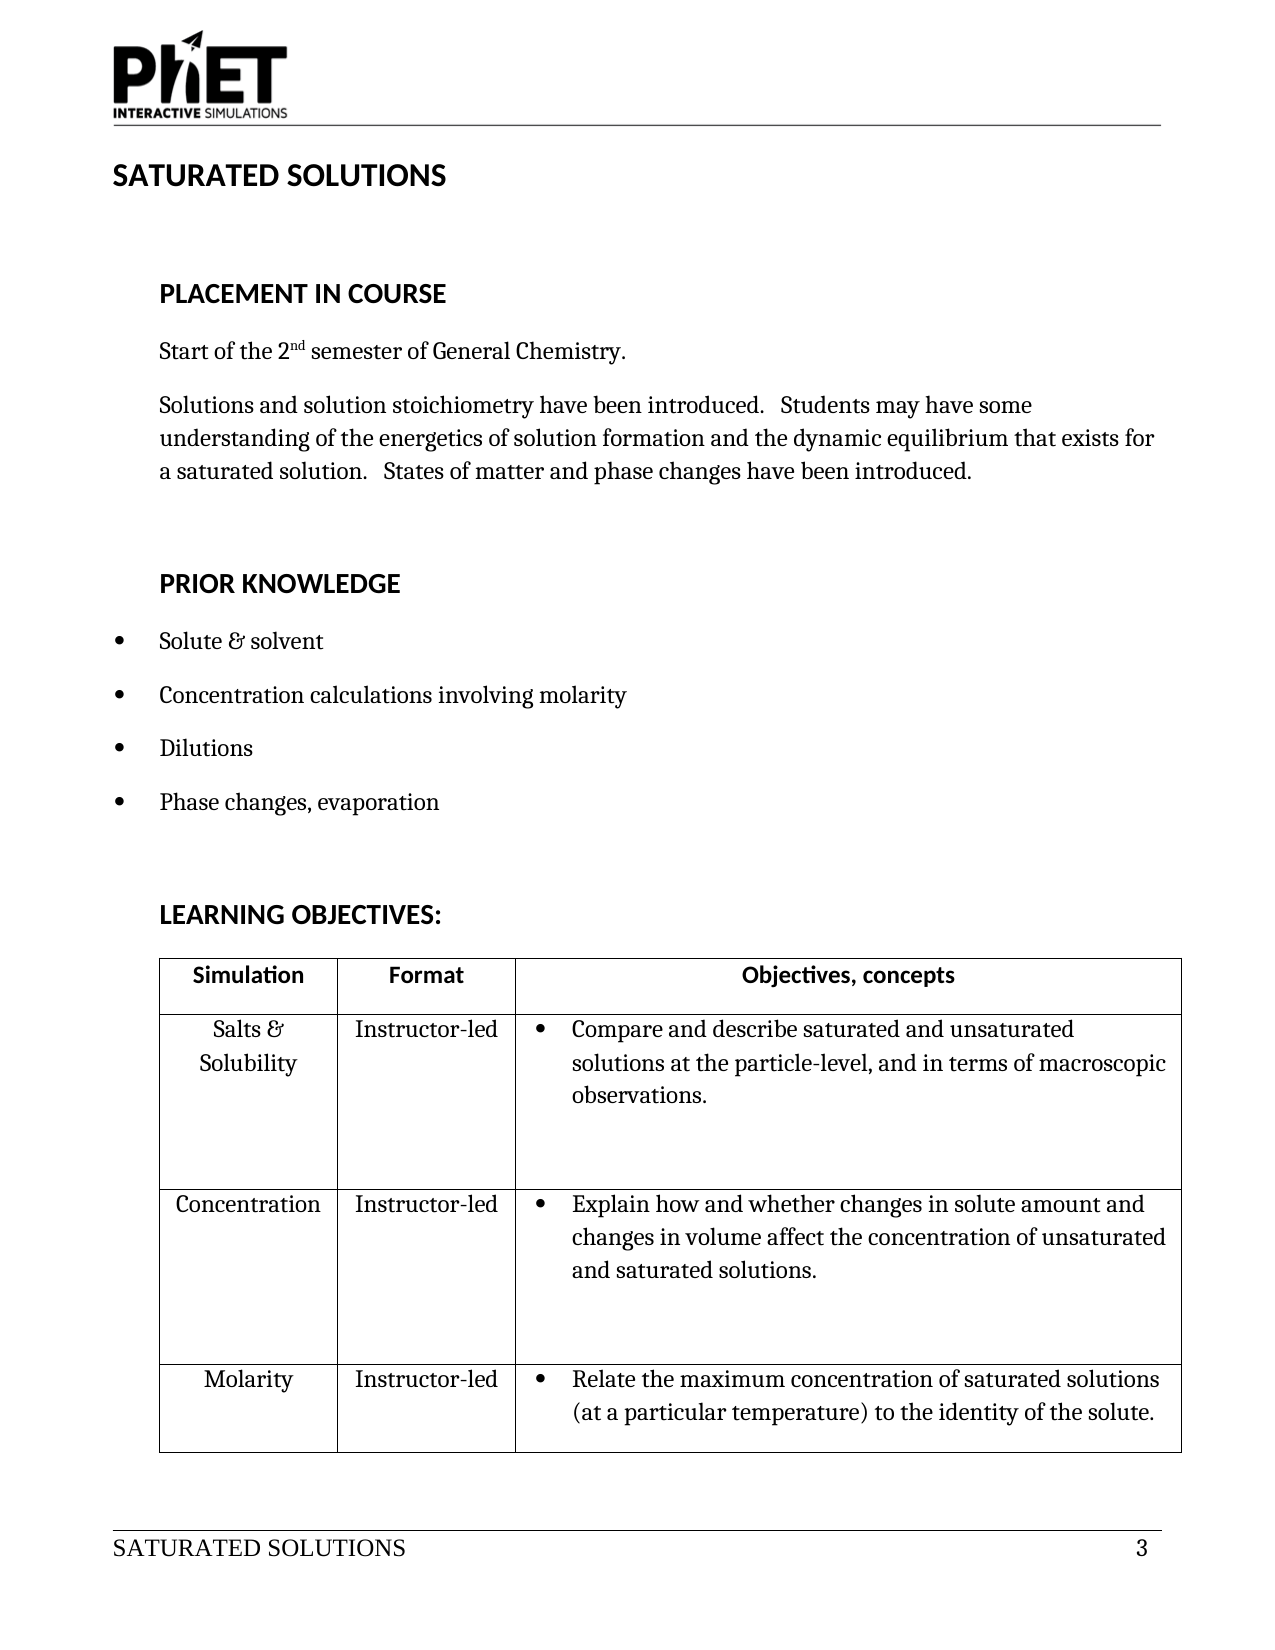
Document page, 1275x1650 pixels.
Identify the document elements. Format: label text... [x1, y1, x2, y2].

table_header Objectives, concepts [516, 959, 1181, 1014]
table_header Simulation [160, 959, 337, 1014]
subtitle Placement in course [159, 276, 1162, 311]
text Solutions and solution stoichiometry have been introduced. Students may have some understanding of the energetics of solution formation and the dynamic equilibrium that exists for a saturated solution. States of matter and phase changes have been introduced. [159, 391, 1162, 486]
table_cell Explain how and whether changes in solute amount and changes in volume affect the concentration of unsaturated and saturated solutions. [516, 1190, 1181, 1364]
table_cell Instructor-led [338, 1365, 515, 1452]
table_cell Compare and describe saturated and unsaturated solutions at the particle-level, and in terms of macroscopic observations. [516, 1015, 1181, 1189]
title Saturated solutions [112, 154, 1162, 195]
text Phase changes, evaporation [115, 788, 1162, 817]
text Solute & solvent [115, 627, 1162, 655]
table_cell Salts & Solubility [160, 1015, 337, 1189]
table_cell Instructor-led [338, 1190, 515, 1364]
subtitle Learning objectives: [159, 896, 1162, 932]
text Dilutions [115, 734, 1162, 763]
picture [112, 30, 1163, 129]
table_cell Instructor-led [338, 1015, 515, 1189]
table_header Format [338, 959, 515, 1014]
text Concentration calculations involving molarity [115, 681, 1162, 709]
table_cell Molarity [160, 1365, 337, 1452]
text Start of the 2nd semester of General Chemistry. [159, 337, 1162, 366]
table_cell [516, 1365, 1181, 1452]
subtitle Prior knowledge [159, 565, 1162, 601]
table_cell Concentration [160, 1190, 337, 1364]
